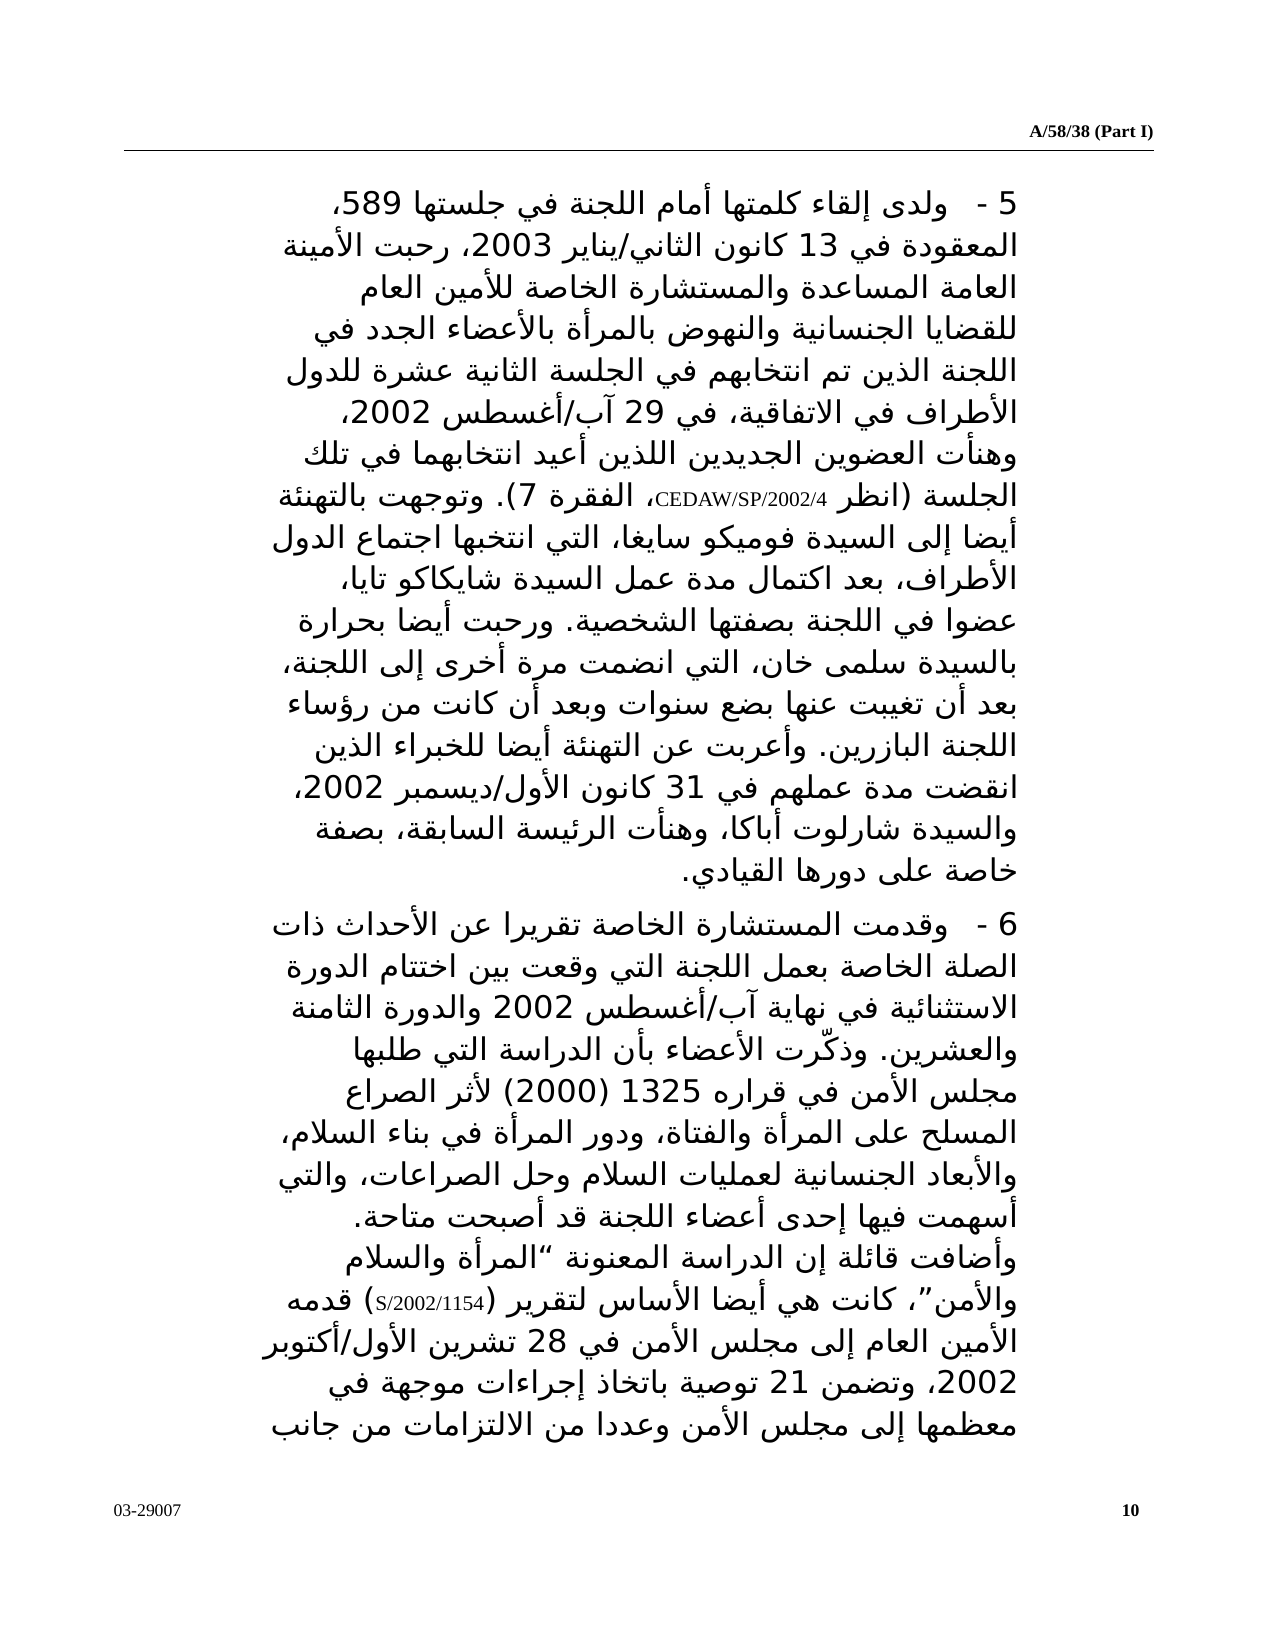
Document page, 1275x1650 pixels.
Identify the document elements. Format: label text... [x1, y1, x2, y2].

text 5 - ولدى إلقاء كلمتها أمام اللجنة في جلستها 589، المعقودة في 13 كانون الثاني/يناير 2003، رحبت الأمينة العامة المساعدة والمستشارة الخاصة للأمين العام للقضايا الجنسانية والنهوض بالمرأة بالأعضاء الجدد في اللجنة الذين تم انتخابهم في الجلسة الثانية عشرة للدول الأطراف في الاتفاقية، في 29 آب/أغسطس 2002، وهنأت العضوين الجديدين اللذين أعيد انتخابهما في تلك الجلسة (انظر CEDAW/SP/2002/4، الفقرة 7). وتوجهت بالتهنئة أيضا إلى السيدة فوميكو سايغا، التي انتخبها اجتماع الدول الأطراف، بعد اكتمال مدة عمل السيدة شايكاكو تايا، عضوا في اللجنة بصفتها الشخصية. ورحبت أيضا بحرارة بالسيدة سلمى خان، التي انضمت مرة أخرى إلى اللجنة، بعد أن تغيبت عنها بضع سنوات وبعد أن كانت من رؤساء اللجنة البازرين. وأعربت عن التهنئة أيضا للخبراء الذين انقضت مدة عملهم في 31 كانون الأول/ديسمبر 2002، والسيدة شارلوت أباكا، وهنأت الرئيسة السابقة، بصفة خاصة على دورها القيادي. [256, 181, 1018, 890]
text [256, 902, 1018, 1444]
